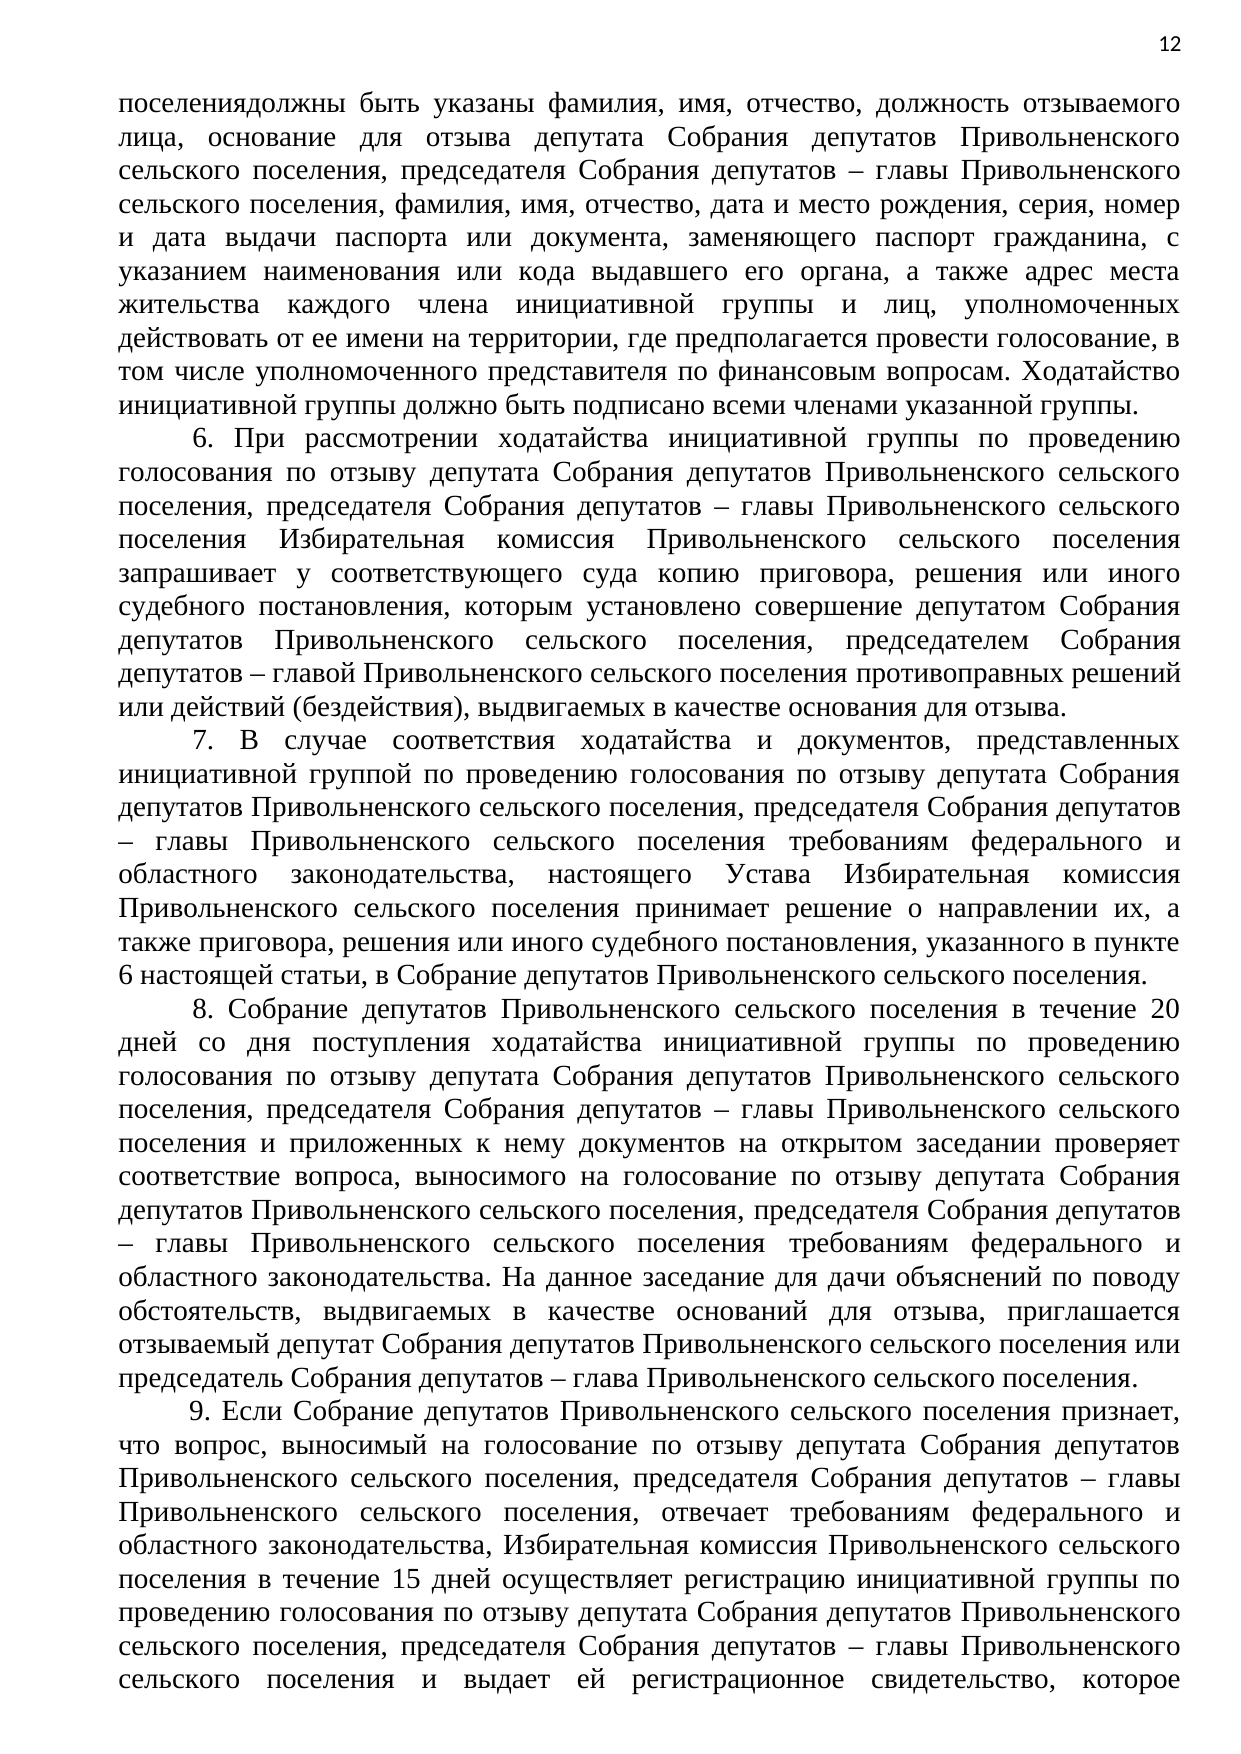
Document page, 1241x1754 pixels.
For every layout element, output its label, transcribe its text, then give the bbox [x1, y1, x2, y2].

text 6. При рассмотрении ходатайства инициативной группы по проведению голосования по отзыву депутата Собрания депутатов Привольненского сельского поселения, председателя Собрания депутатов – главы Привольненского сельского поселения Избирательная комиссия Привольненского сельского поселения запрашивает у соответствующего суда копию приговора, решения или иного судебного постановления, которым установлено совершение депутатом Собрания депутатов Привольненского сельского поселения, председателем Собрания депутатов – главой Привольненского сельского поселения противоправных решений или действий (бездействия), выдвигаемых в качестве основания для отзыва. [118, 421, 1181, 722]
text 7. В случае соответствия ходатайства и документов, представленных инициативной группой по проведению голосования по отзыву депутата Собрания депутатов Привольненского сельского поселения, председателя Собрания депутатов – главы Привольненского сельского поселения требованиям федерального и областного законодательства, настоящего Устава Избирательная комиссия Привольненского сельского поселения принимает решение о направлении их, а также приговора, решения или иного судебного постановления, указанного в пункте 6 настоящей статьи, в Собрание депутатов Привольненского сельского поселения. [118, 722, 1181, 991]
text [118, 1393, 1181, 1695]
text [118, 85, 1181, 421]
text 8. Собрание депутатов Привольненского сельского поселения в течение 20 дней со дня поступления ходатайства инициативной группы по проведению голосования по отзыву депутата Собрания депутатов Привольненского сельского поселения, председателя Собрания депутатов – главы Привольненского сельского поселения и приложенных к нему документов на открытом заседании проверяет соответствие вопроса, выносимого на голосование по отзыву депутата Собрания депутатов Привольненского сельского поселения, председателя Собрания депутатов – главы Привольненского сельского поселения требованиям федерального и областного законодательства. На данное заседание для дачи объяснений по поводу обстоятельств, выдвигаемых в качестве оснований для отзыва, приглашается отзываемый депутат Собрания депутатов Привольненского сельского поселения или председатель Собрания депутатов – глава Привольненского сельского поселения. [118, 991, 1181, 1393]
